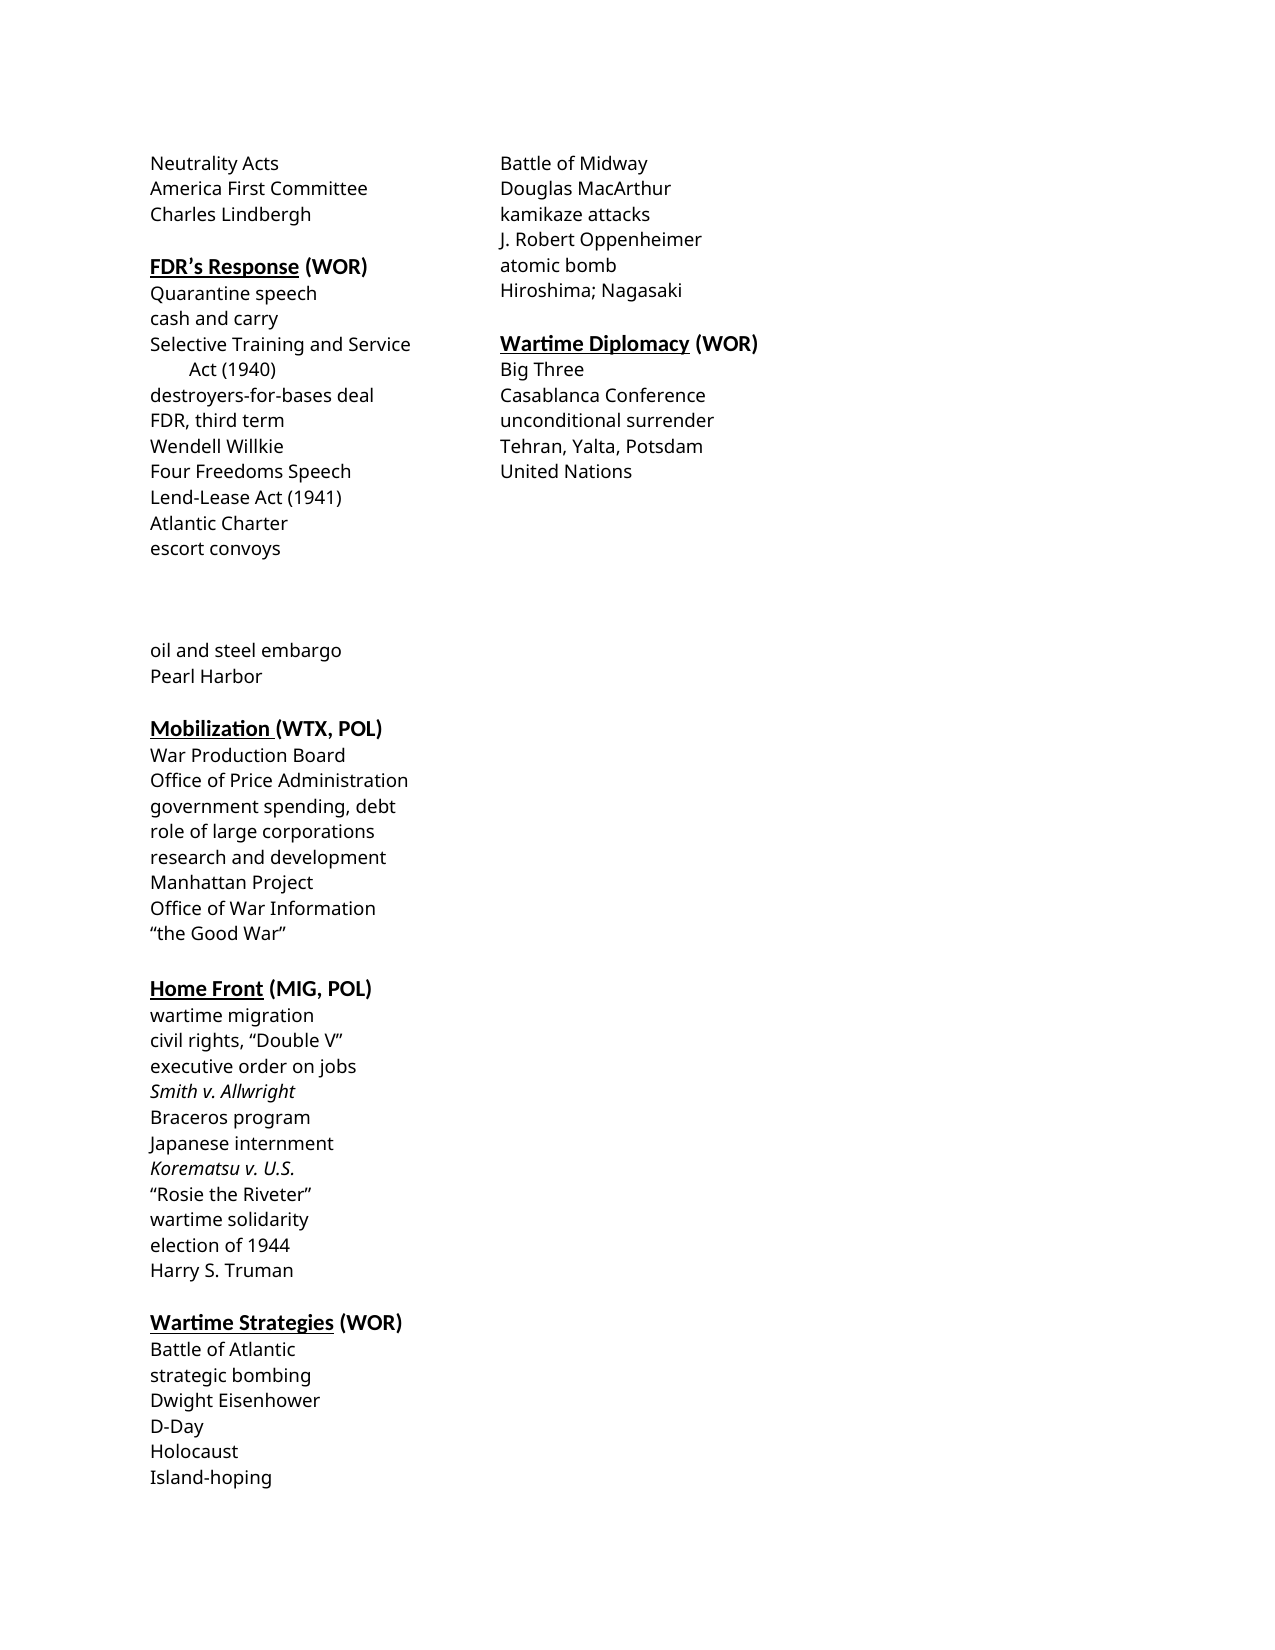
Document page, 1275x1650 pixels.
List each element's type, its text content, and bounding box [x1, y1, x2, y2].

text Neutrality Acts [150, 150, 425, 176]
text “the Good War” [150, 921, 425, 946]
text government spending, debt [150, 793, 425, 818]
text atomic bomb [500, 252, 775, 278]
text Big Three [500, 357, 775, 382]
text Atlantic Charter [150, 510, 425, 535]
text Wartime Diplomacy (WOR) [500, 329, 775, 357]
text Manhattan Project [150, 869, 425, 895]
text Braceros program [150, 1104, 425, 1130]
text Pearl Harbor [150, 663, 425, 688]
text Home Front (MIG, POL) [150, 974, 425, 1002]
text FDR, third term [150, 408, 425, 433]
text “Rosie the Riveter” [150, 1181, 425, 1206]
text election of 1944 [150, 1232, 425, 1257]
text Island-hoping [150, 1464, 425, 1489]
text wartime solidarity [150, 1206, 425, 1232]
text Casablanca Conference [500, 382, 775, 408]
text Holocaust [150, 1438, 425, 1464]
text Dwight Eisenhower [150, 1387, 425, 1413]
text Douglas MacArthur [500, 176, 775, 201]
text Japanese internment [150, 1130, 425, 1155]
text Office of War Information [150, 895, 425, 921]
text Wartime Strategies (WOR) [150, 1308, 425, 1336]
text Smith v. Allwright [150, 1079, 425, 1104]
text Hiroshima; Nagasaki [500, 278, 775, 303]
text Harry S. Truman [150, 1257, 425, 1283]
text executive order on jobs [150, 1053, 425, 1079]
text strategic bombing [150, 1362, 425, 1387]
text Battle of Atlantic [150, 1336, 425, 1362]
text civil rights, “Double V” [150, 1028, 425, 1053]
text Act (1940) [150, 357, 425, 382]
text role of large corporations [150, 818, 425, 844]
text Tehran, Yalta, Potsdam [500, 433, 775, 459]
text America First Committee [150, 176, 425, 201]
text Mobilization (WTX, POL) [150, 714, 425, 742]
text oil and steel embargo [150, 637, 425, 663]
text kamikaze attacks [500, 201, 775, 227]
text Office of Price Administration [150, 767, 425, 793]
text cash and carry [150, 306, 425, 331]
text Lend-Lease Act (1941) [150, 484, 425, 510]
text War Production Board [150, 742, 425, 767]
text escort convoys [150, 535, 425, 561]
text United Nations [500, 459, 775, 484]
text Selective Training and Service [150, 331, 425, 357]
text Battle of Midway [500, 150, 775, 176]
text research and development [150, 844, 425, 869]
text Wendell Willkie [150, 433, 425, 459]
text Charles Lindbergh [150, 201, 425, 227]
text destroyers-for-bases deal [150, 382, 425, 408]
text wartime migration [150, 1002, 425, 1028]
text Korematsu v. U.S. [150, 1155, 425, 1181]
text FDR’s Response (WOR) [150, 252, 425, 280]
text unconditional surrender [500, 408, 775, 433]
text Four Freedoms Speech [150, 459, 425, 484]
text J. Robert Oppenheimer [500, 227, 775, 252]
text Quarantine speech [150, 280, 425, 306]
text D-Day [150, 1413, 425, 1438]
